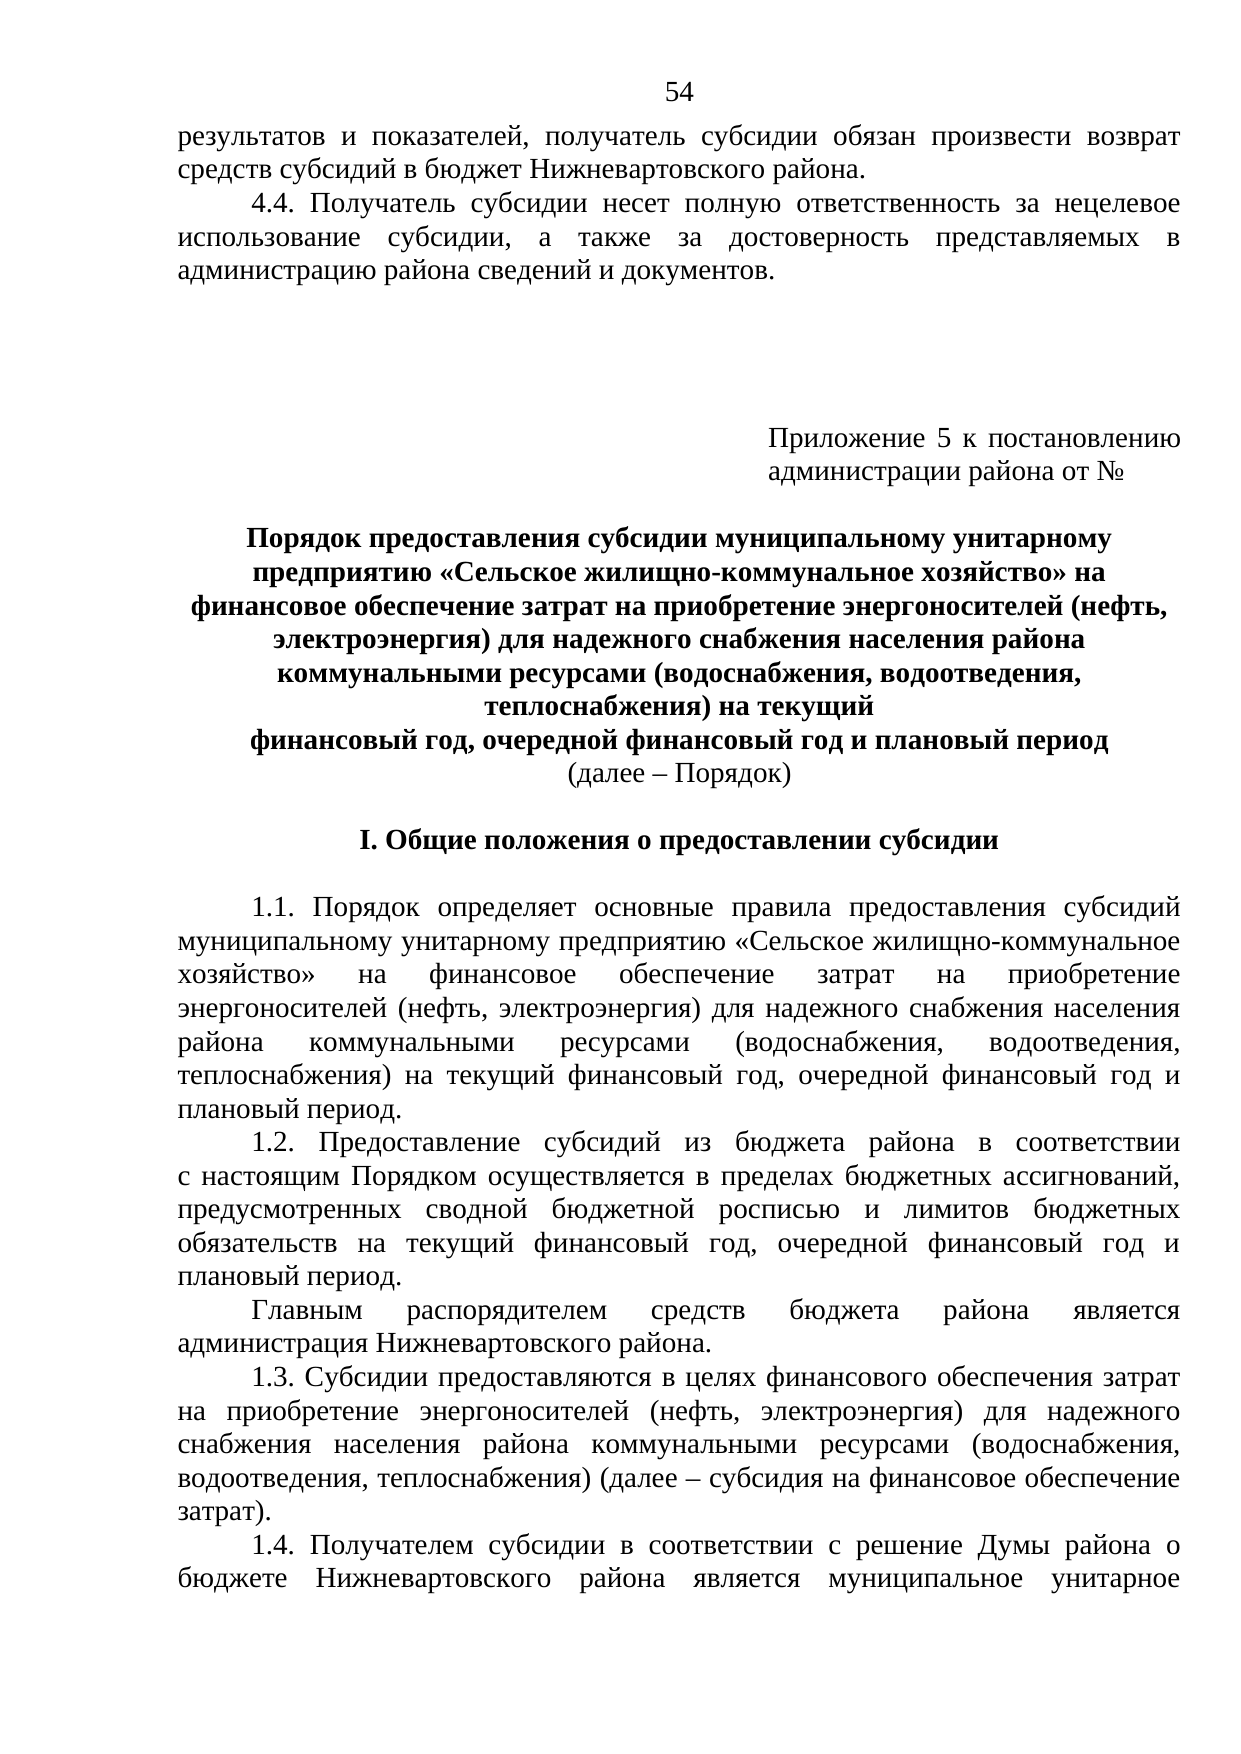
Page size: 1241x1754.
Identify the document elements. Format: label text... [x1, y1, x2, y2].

text Порядок предоставления субсидии муниципальному унитарному [177, 521, 1181, 554]
text предприятию «Сельское жилищно-коммунальное хозяйство» на [177, 554, 1181, 588]
text финансовый год, очередной финансовый год и плановый период [177, 722, 1181, 755]
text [177, 1527, 1181, 1594]
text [177, 118, 1181, 185]
text 1.3. Субсидии предоставляются в целях финансового обеспечения затрат на приобретение энергоносителей (нефть, электроэнергия) для надежного снабжения населения района коммунальными ресурсами (водоснабжения, водоотведения, теплоснабжения) (далее – субсидия на финансовое обеспечение затрат). [177, 1359, 1181, 1527]
text I. Общие положения о предоставлении субсидии [177, 822, 1181, 856]
text Главным распорядителем средств бюджета района является администрация Нижневартовского района. [177, 1292, 1181, 1359]
text 1.2. Предоставление субсидий из бюджета района в соответствии с настоящим Порядком осуществляется в пределах бюджетных ассигнований, предусмотренных сводной бюджетной росписью и лимитов бюджетных обязательств на текущий финансовый год, очередной финансовый год и плановый период. [177, 1124, 1181, 1292]
text (далее – Порядок) [177, 755, 1181, 789]
text 4.4. Получатель субсидии несет полную ответственность за нецелевое использование субсидии, а также за достоверность представляемых в администрацию района сведений и документов. [177, 185, 1181, 286]
text Приложение 5 к постановлению администрации района от № [768, 420, 1181, 487]
text 1.1. Порядок определяет основные правила предоставления субсидий муниципальному унитарному предприятию «Сельское жилищно-коммунальное хозяйство» на финансовое обеспечение затрат на приобретение энергоносителей (нефть, электроэнергия) для надежного снабжения населения района коммунальными ресурсами (водоснабжения, водоотведения, теплоснабжения) на текущий финансовый год, очередной финансовый год и плановый период. [177, 889, 1181, 1124]
text финансовое обеспечение затрат на приобретение энергоносителей (нефть, электроэнергия) для надежного снабжения населения района коммунальными ресурсами (водоснабжения, водоотведения, теплоснабжения) на текущий [177, 588, 1181, 722]
